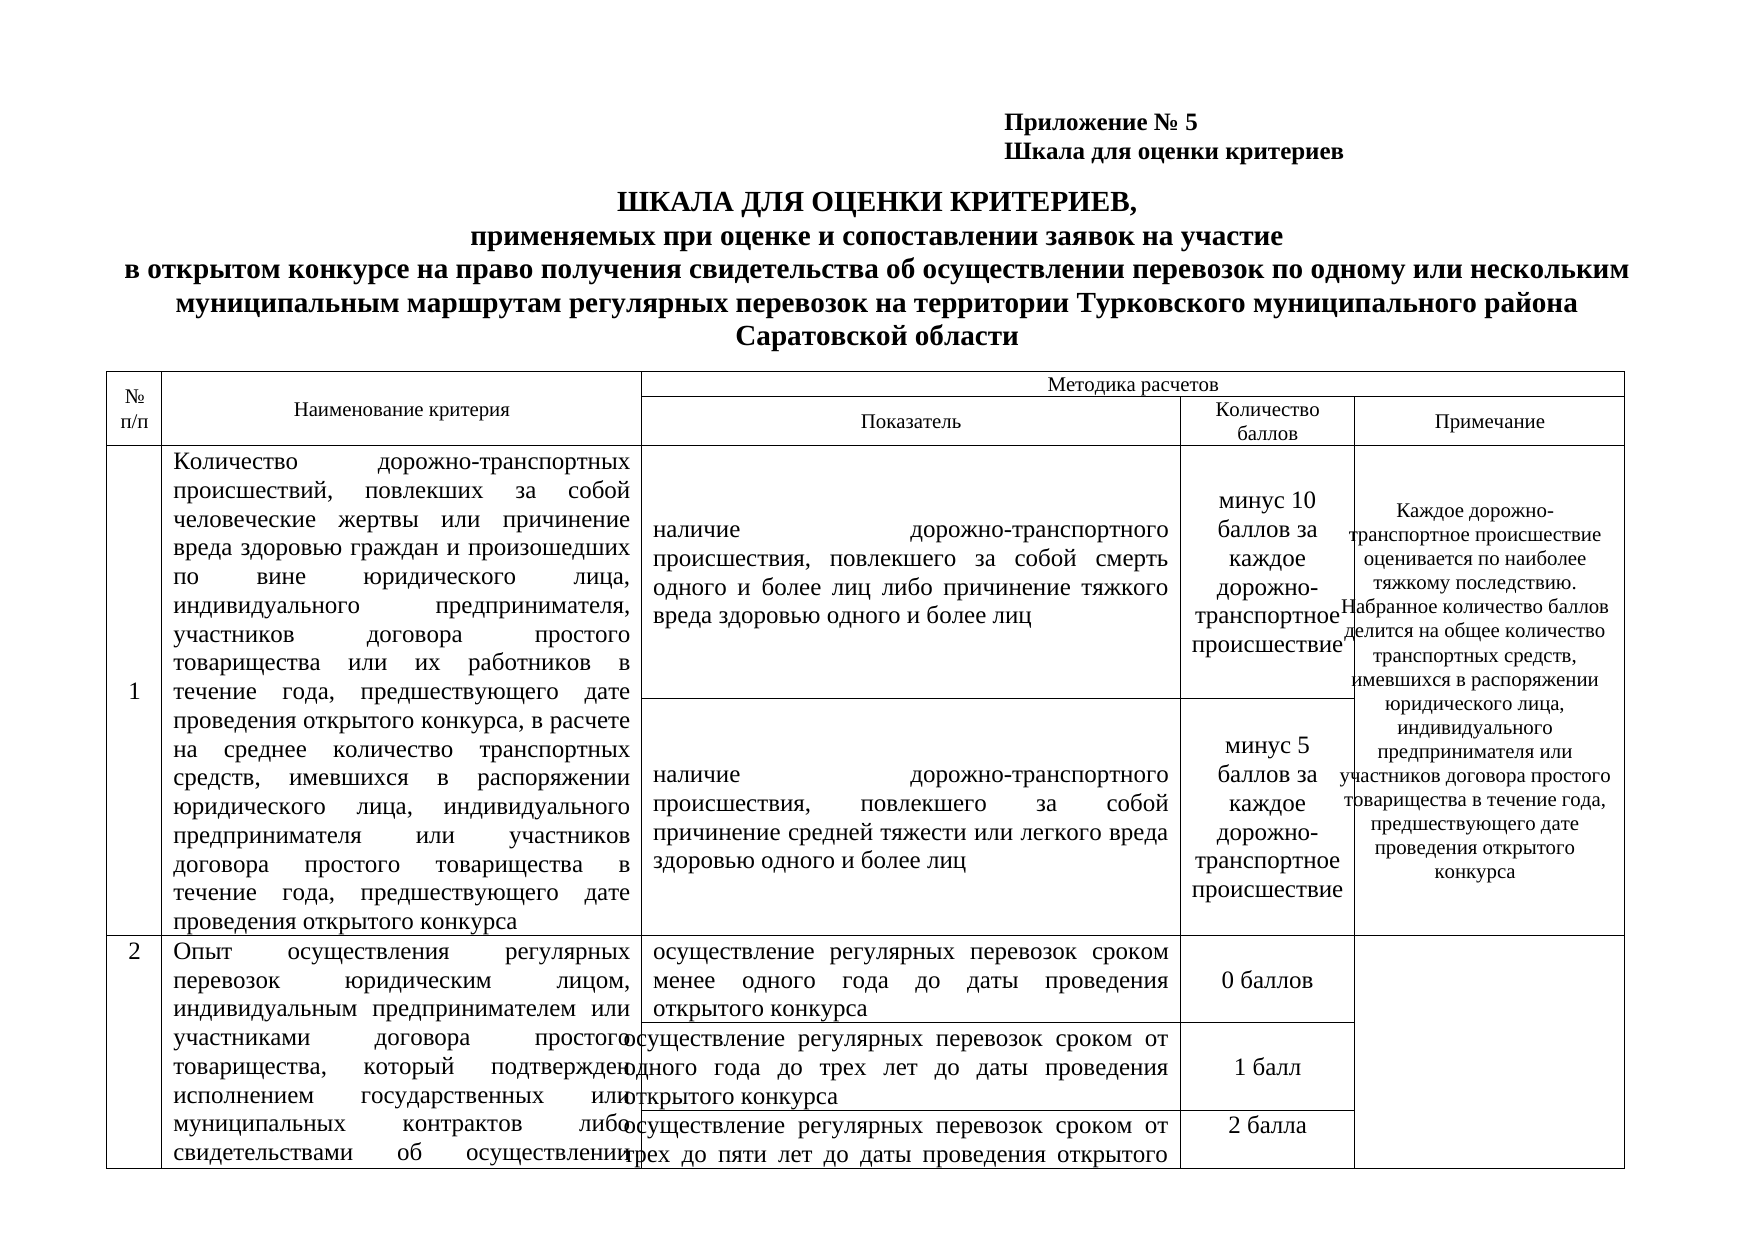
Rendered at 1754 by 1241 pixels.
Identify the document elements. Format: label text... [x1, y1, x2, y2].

table_cell 2 [107, 936, 161, 1168]
table_cell Примечание [1355, 397, 1624, 445]
table_cell осуществление регулярных перевозок сроком от одного года до трех лет до даты проведения открытого конкурса [642, 1023, 1180, 1109]
table_cell 0 баллов [1181, 936, 1354, 1022]
table_cell 1 балл [1181, 1023, 1354, 1109]
text применяемых при оценке и сопоставлении заявок на участие [118, 218, 1636, 251]
table_header № п/п [107, 372, 161, 445]
table_cell [1355, 936, 1624, 1168]
table_cell Опыт осуществления регулярных перевозок юридическим лицом, индивидуальным предпринимателем или участниками договора простого товарищества, который подтвержден исполнением государственных или муниципальных контрактов либо свидетельствами об осуществлении перевозок по маршруту регулярных перевозок или иными документами, выданными в соответствии с нормативными правовыми актами субъектов Российской Федерации, муниципальными нормативными правовыми актами [162, 936, 641, 1168]
table_cell минус 10 баллов за каждое дорожно-транспортное происшествие [1181, 446, 1354, 698]
table_cell наличие дорожно-транспортного происшествия, повлекшего за собой смерть одного и более лиц либо причинение тяжкого вреда здоровью одного и более лиц [642, 446, 1180, 698]
text Приложение № 5 [1004, 107, 1636, 136]
table_header Наименование критерия [162, 372, 641, 445]
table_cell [642, 1111, 1180, 1168]
table_cell Каждое дорожно-транспортное происшествие оценивается по наиболее тяжкому последствию. Набранное количество баллов делится на общее количество транспортных средств, имевшихся в распоряжении юридического лица, индивидуального предпринимателя или участников договора простого товарищества в течение года, предшествующего дате проведения открытого конкурса [1355, 446, 1624, 935]
table_cell Количество дорожно-транспортных происшествий, повлекших за собой человеческие жертвы или причинение вреда здоровью граждан и произошедших по вине юридического лица, индивидуального предпринимателя, участников договора простого товарищества или их работников в течение года, предшествующего дате проведения открытого конкурса, в расчете на среднее количество транспортных средств, имевшихся в распоряжении юридического лица, индивидуального предпринимателя или участников договора простого товарищества в течение года, предшествующего дате проведения открытого конкурса [162, 446, 641, 935]
table_cell 2 балла [1181, 1111, 1354, 1168]
table_cell наличие дорожно-транспортного происшествия, повлекшего за собой причинение средней тяжести или легкого вреда здоровью одного и более лиц [642, 699, 1180, 935]
text Шкала для оценки критериев [1004, 136, 1636, 165]
text ШКАЛА ДЛЯ ОЦЕНКИ КРИТЕРИЕВ, [118, 184, 1636, 218]
table_header Методика расчетов [642, 372, 1624, 396]
table_cell Показатель [642, 397, 1180, 445]
table_cell Количество баллов [1181, 397, 1354, 445]
table_cell 1 [107, 446, 161, 935]
table_cell минус 5 баллов за каждое дорожно-транспортное происшествие [1181, 699, 1354, 935]
text в открытом конкурсе на право получения свидетельства об осуществлении перевозок по одному или нескольким муниципальным маршрутам регулярных перевозок на территории Турковского муниципального района Саратовской области [118, 251, 1636, 352]
table_cell осуществление регулярных перевозок сроком менее одного года до даты проведения открытого конкурса [642, 936, 1180, 1022]
